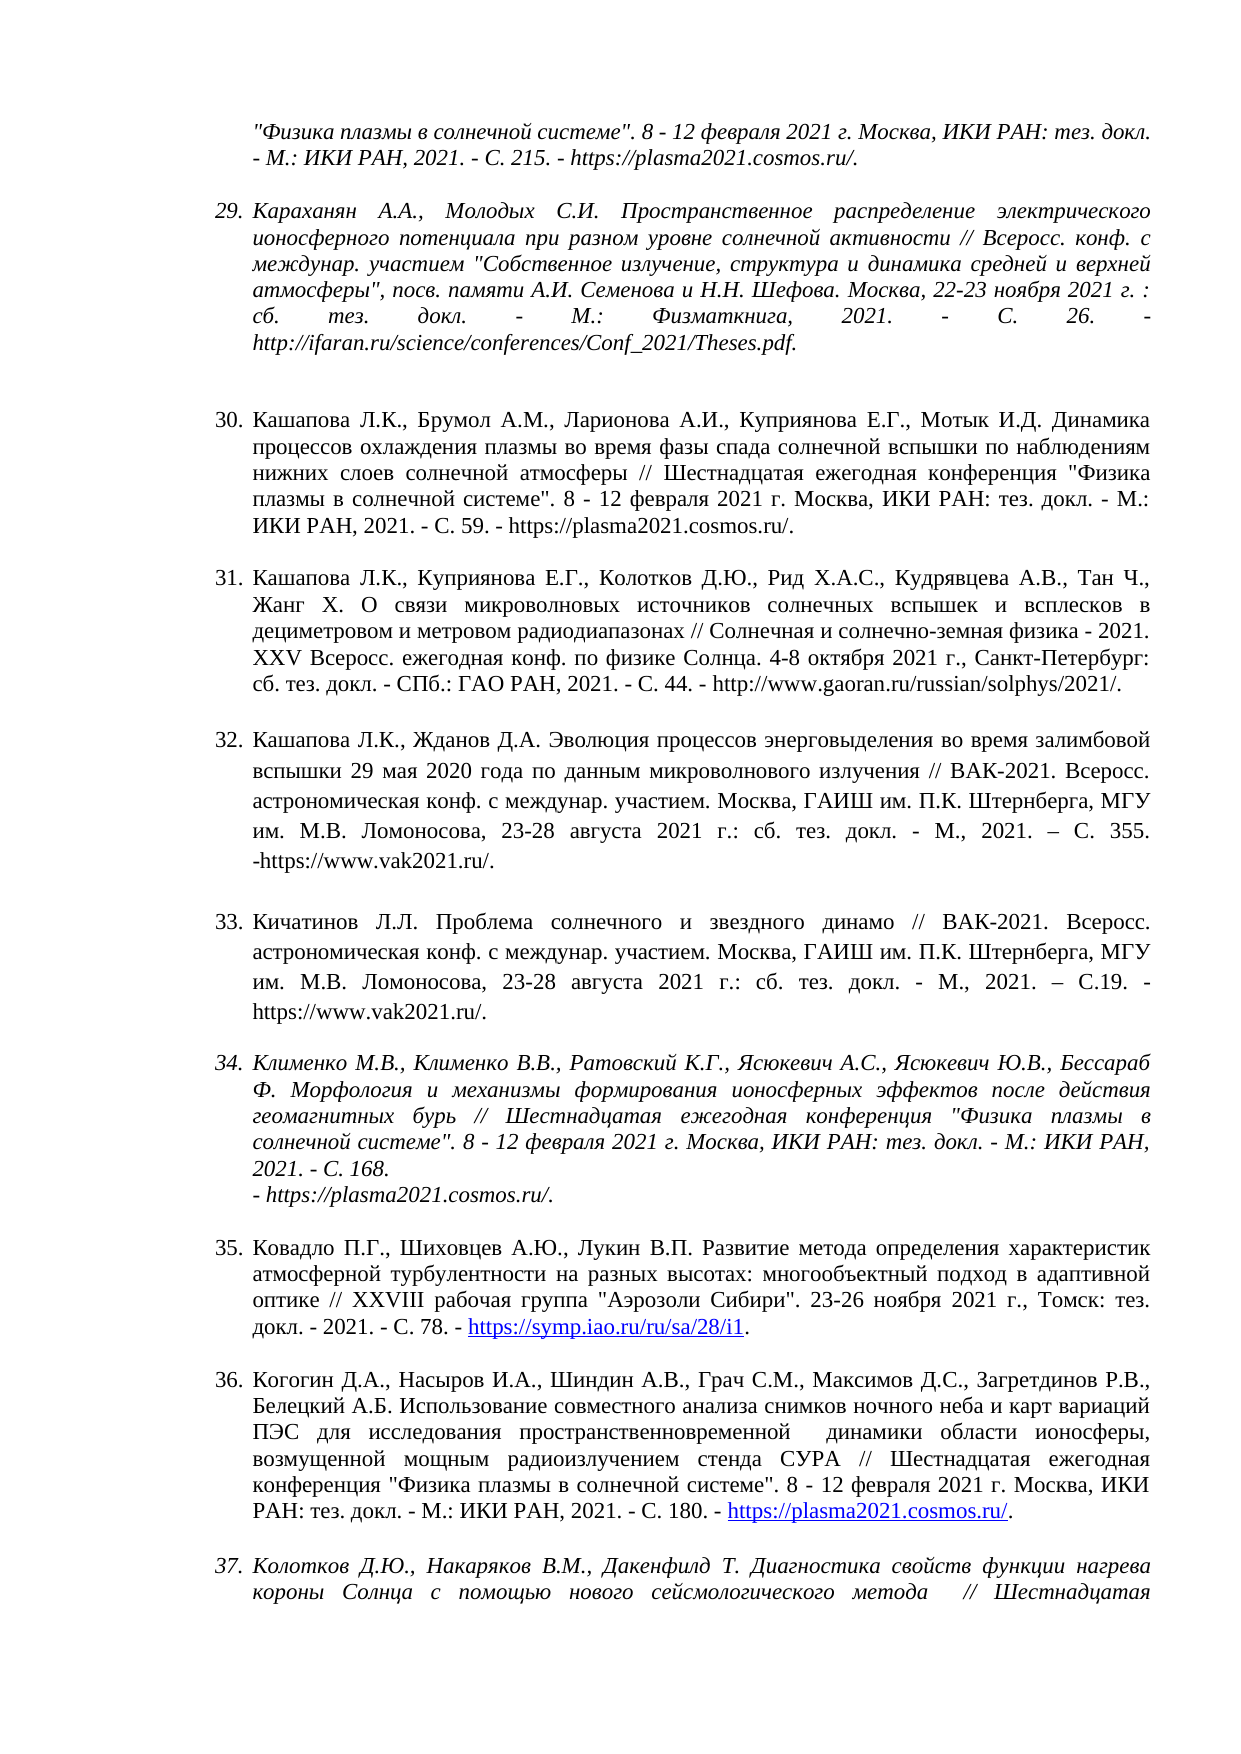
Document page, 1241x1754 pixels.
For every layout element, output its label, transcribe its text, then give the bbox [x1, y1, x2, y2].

list Кичатинов Л.Л. Проблема солнечного и звездного динамо // ВАК-2021. Всеросс. астрономическая конф. с междунар. участием. Москва, ГАИШ им. П.К. Штернберга, МГУ им. М.В. Ломоносова, 23-28 августа 2021 г.: сб. тез. докл. - М., 2021. – С.19. - https://www.vak2021.ru/. [215, 908, 1152, 1025]
list Ковадло П.Г., Шиховцев А.Ю., Лукин В.П. Развитие метода определения характеристик атмосферной турбулентности на разных высотах: многообъектный подход в адаптивной оптике // XXVIII рабочая группа "Аэрозоли Сибири". 23-26 ноября 2021 г., Томск: тез. докл. - 2021. - С. 78. - https://symp.iao.ru/ru/sa/28/i1. [215, 1234, 1152, 1339]
list Караханян А.А., Молодых С.И. Пространственное распределение электрического ионосферного потенциала при разном уровне солнечной активности // Всеросс. конф. с междунар. участием "Собственное излучение, структура и динамика средней и верхней атмосферы", посв. памяти А.И. Семенова и Н.Н. Шефова. Москва, 22-23 ноября 2021 г. : сб. тез. докл. - М.: Физматкнига, 2021. - С. 26. - http://ifaran.ru/science/conferences/Conf_2021/Theses.pdf. [215, 197, 1152, 355]
list Когогин Д.А., Насыров И.А., Шиндин А.В., Грач С.М., Максимов Д.С., Загретдинов Р.В., Белецкий А.Б. Использование совместного анализа снимков ночного неба и карт вариаций ПЭС для исследования пространственновременной динамики области ионосферы, возмущенной мощным радиоизлучением стенда СУРА // Шестнадцатая ежегодная конференция "Физика плазмы в солнечной системе". 8 - 12 февраля 2021 г. Москва, ИКИ РАН: тез. докл. - М.: ИКИ РАН, 2021. - С. 180. - https://plasma2021.cosmos.ru/. [215, 1366, 1152, 1524]
text - https://plasma2021.cosmos.ru/. [252, 1181, 1152, 1207]
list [215, 1552, 1152, 1604]
list Кашапова Л.К., Жданов Д.А. Эволюция процессов энерговыделения во время залимбовой вспышки 29 мая 2020 года по данным микроволнового излучения // ВАК-2021. Всеросс. астрономическая конф. с междунар. участием. Москва, ГАИШ им. П.К. Штернберга, МГУ им. М.В. Ломоносова, 23-28 августа 2021 г.: сб. тез. докл. - М., 2021. – С. 355. -https://www.vak2021.ru/. [215, 726, 1152, 874]
list Кашапова Л.К., Брумол А.М., Ларионова А.И., Куприянова Е.Г., Мотык И.Д. Динамика процессов охлаждения плазмы во время фазы спада солнечной вспышки по наблюдениям нижних слоев солнечной атмосферы // Шестнадцатая ежегодная конференция "Физика плазмы в солнечной системе". 8 - 12 февраля 2021 г. Москва, ИКИ РАН: тез. докл. - М.: ИКИ РАН, 2021. - С. 59. - https://plasma2021.cosmos.ru/. [215, 406, 1152, 538]
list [215, 118, 1152, 171]
list Кашапова Л.К., Куприянова Е.Г., Колотков Д.Ю., Рид Х.А.С., Кудрявцева А.В., Тан Ч., Жанг Х. О связи микроволновых источников солнечных вспышек и всплесков в дециметровом и метровом радиодиапазонах // Солнечная и солнечно-земная физика - 2021. XXV Всеросс. ежегодная конф. по физике Солнца. 4-8 октября 2021 г., Санкт-Петербург: сб. тез. докл. - СПб.: ГАО РАН, 2021. - С. 44. - http://www.gaoran.ru/russian/solphys/2021/. [215, 564, 1152, 696]
list Клименко М.В., Клименко В.В., Ратовский К.Г., Ясюкевич А.С., Ясюкевич Ю.В., Бессараб Ф. Морфология и механизмы формирования ионосферных эффектов после действия геомагнитных бурь // Шестнадцатая ежегодная конференция "Физика плазмы в солнечной системе". 8 - 12 февраля 2021 г. Москва, ИКИ РАН: тез. докл. - М.: ИКИ РАН, 2021. - С. 168. [215, 1049, 1152, 1181]
